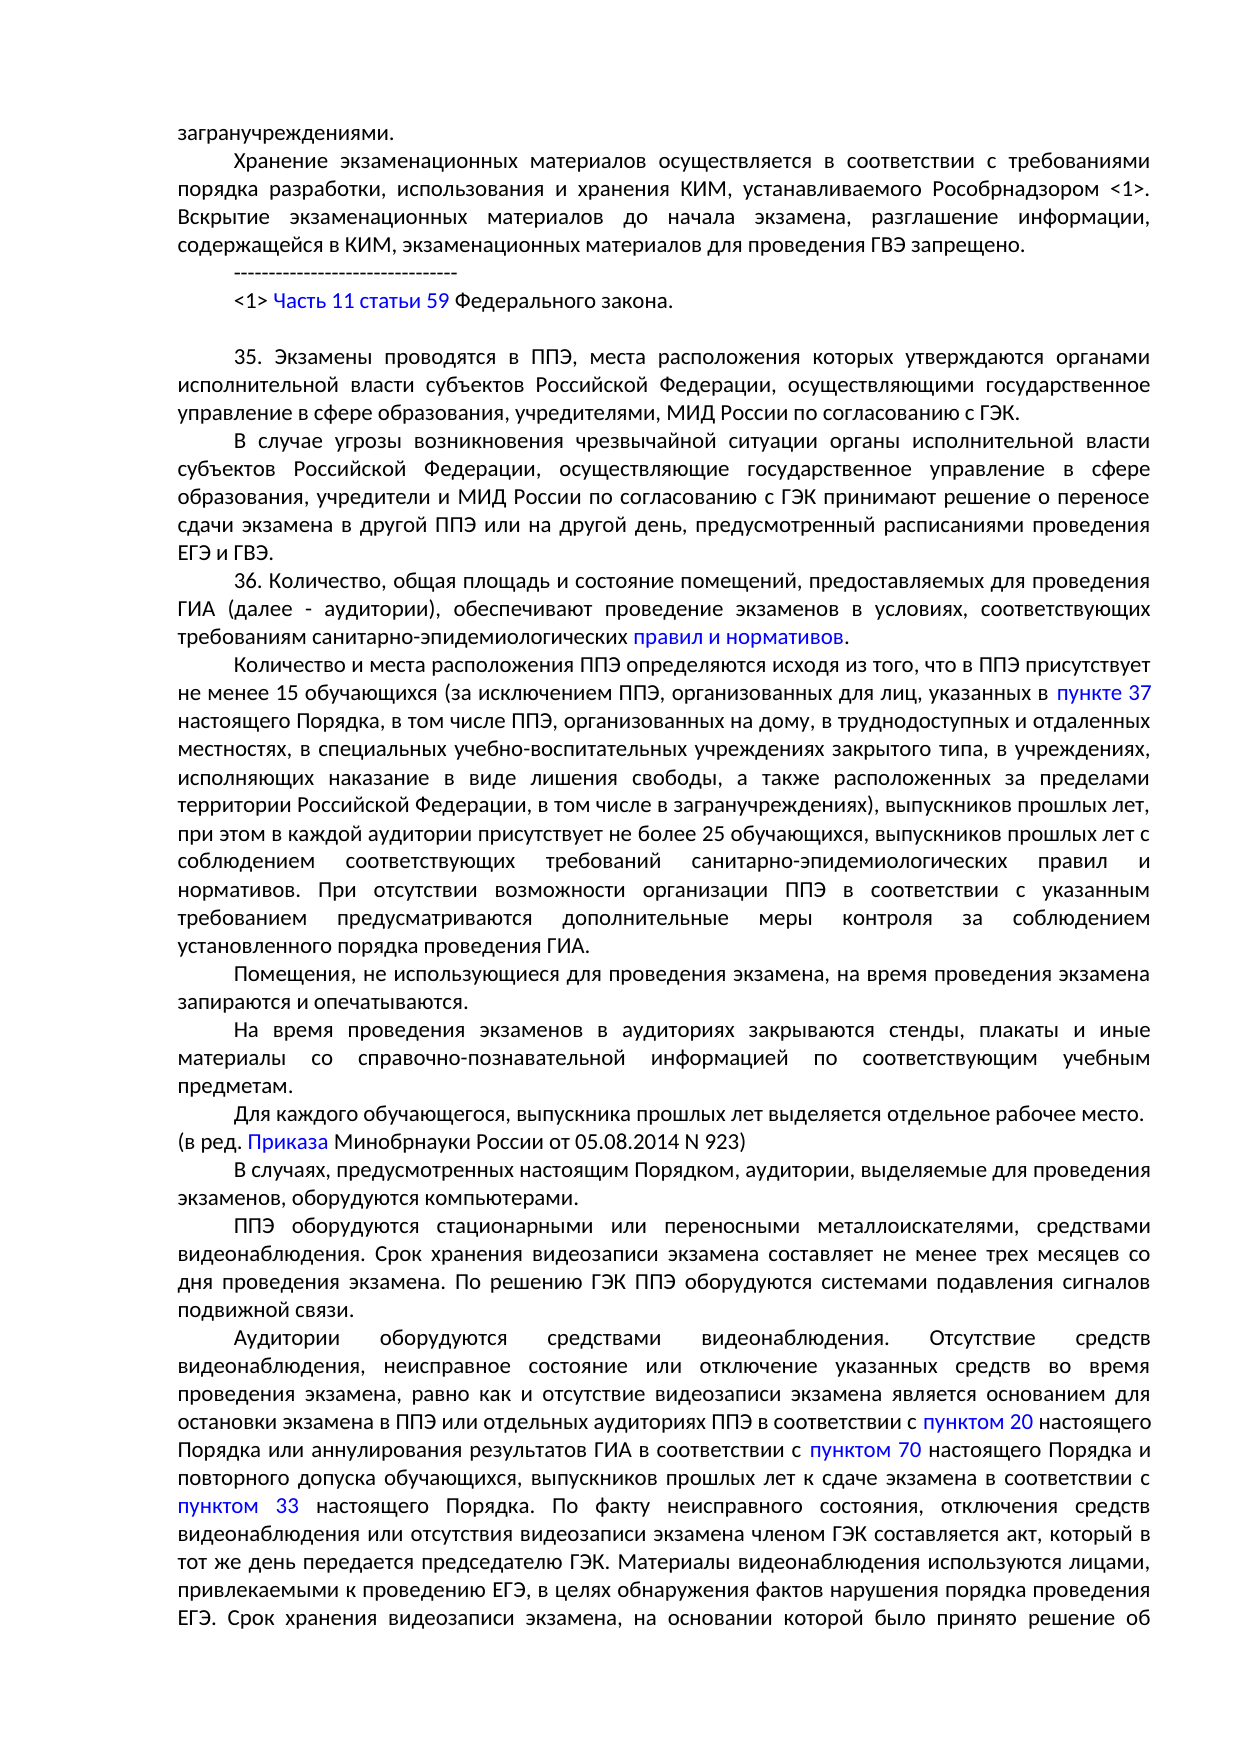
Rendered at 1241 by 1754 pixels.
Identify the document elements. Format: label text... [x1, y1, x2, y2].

text Хранение экзаменационных материалов осуществляется в соответствии с требованиями порядка разработки, использования и хранения КИМ, устанавливаемого Рособрнадзором <1>. Вскрытие экзаменационных материалов до начала экзамена, разглашение информации, содержащейся в КИМ, экзаменационных материалов для проведения ГВЭ запрещено. [177, 146, 1152, 258]
text -------------------------------- [177, 258, 1152, 286]
text 36. Количество, общая площадь и состояние помещений, предоставляемых для проведения ГИА (далее - аудитории), обеспечивают проведение экзаменов в условиях, соответствующих требованиям санитарно-эпидемиологических правил и нормативов. [177, 566, 1152, 651]
text На время проведения экзаменов в аудиториях закрываются стенды, плакаты и иные материалы со справочно-познавательной информацией по соответствующим учебным предметам. [177, 1015, 1152, 1099]
text 35. Экзамены проводятся в ППЭ, места расположения которых утверждаются органами исполнительной власти субъектов Российской Федерации, осуществляющими государственное управление в сфере образования, учредителями, МИД России по согласованию с ГЭК. [177, 342, 1152, 426]
text Количество и места расположения ППЭ определяются исходя из того, что в ППЭ присутствует не менее 15 обучающихся (за исключением ППЭ, организованных для лиц, указанных в пункте 37 настоящего Порядка, в том числе ППЭ, организованных на дому, в труднодоступных и отдаленных местностях, в специальных учебно-воспитательных учреждениях закрытого типа, в учреждениях, исполняющих наказание в виде лишения свободы, а также расположенных за пределами территории Российской Федерации, в том числе в загранучреждениях), выпускников прошлых лет, при этом в каждой аудитории присутствует не более 25 обучающихся, выпускников прошлых лет с соблюдением соответствующих требований санитарно-эпидемиологических правил и нормативов. При отсутствии возможности организации ППЭ в соответствии с указанным требованием предусматриваются дополнительные меры контроля за соблюдением установленного порядка проведения ГИА. [177, 651, 1152, 959]
text Помещения, не использующиеся для проведения экзамена, на время проведения экзамена запираются и опечатываются. [177, 959, 1152, 1015]
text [177, 118, 1152, 146]
text ППЭ оборудуются стационарными или переносными металлоискателями, средствами видеонаблюдения. Срок хранения видеозаписи экзамена составляет не менее трех месяцев со дня проведения экзамена. По решению ГЭК ППЭ оборудуются системами подавления сигналов подвижной связи. [177, 1211, 1152, 1323]
text (в ред. Приказа Минобрнауки России от 05.08.2014 N 923) [177, 1127, 1152, 1155]
text Для каждого обучающегося, выпускника прошлых лет выделяется отдельное рабочее место. [177, 1099, 1152, 1127]
text <1> Часть 11 статьи 59 Федерального закона. [177, 286, 1152, 314]
text В случае угрозы возникновения чрезвычайной ситуации органы исполнительной власти субъектов Российской Федерации, осуществляющие государственное управление в сфере образования, учредители и МИД России по согласованию с ГЭК принимают решение о переносе сдачи экзамена в другой ППЭ или на другой день, предусмотренный расписаниями проведения ЕГЭ и ГВЭ. [177, 426, 1152, 566]
text В случаях, предусмотренных настоящим Порядком, аудитории, выделяемые для проведения экзаменов, оборудуются компьютерами. [177, 1155, 1152, 1211]
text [177, 1323, 1152, 1631]
